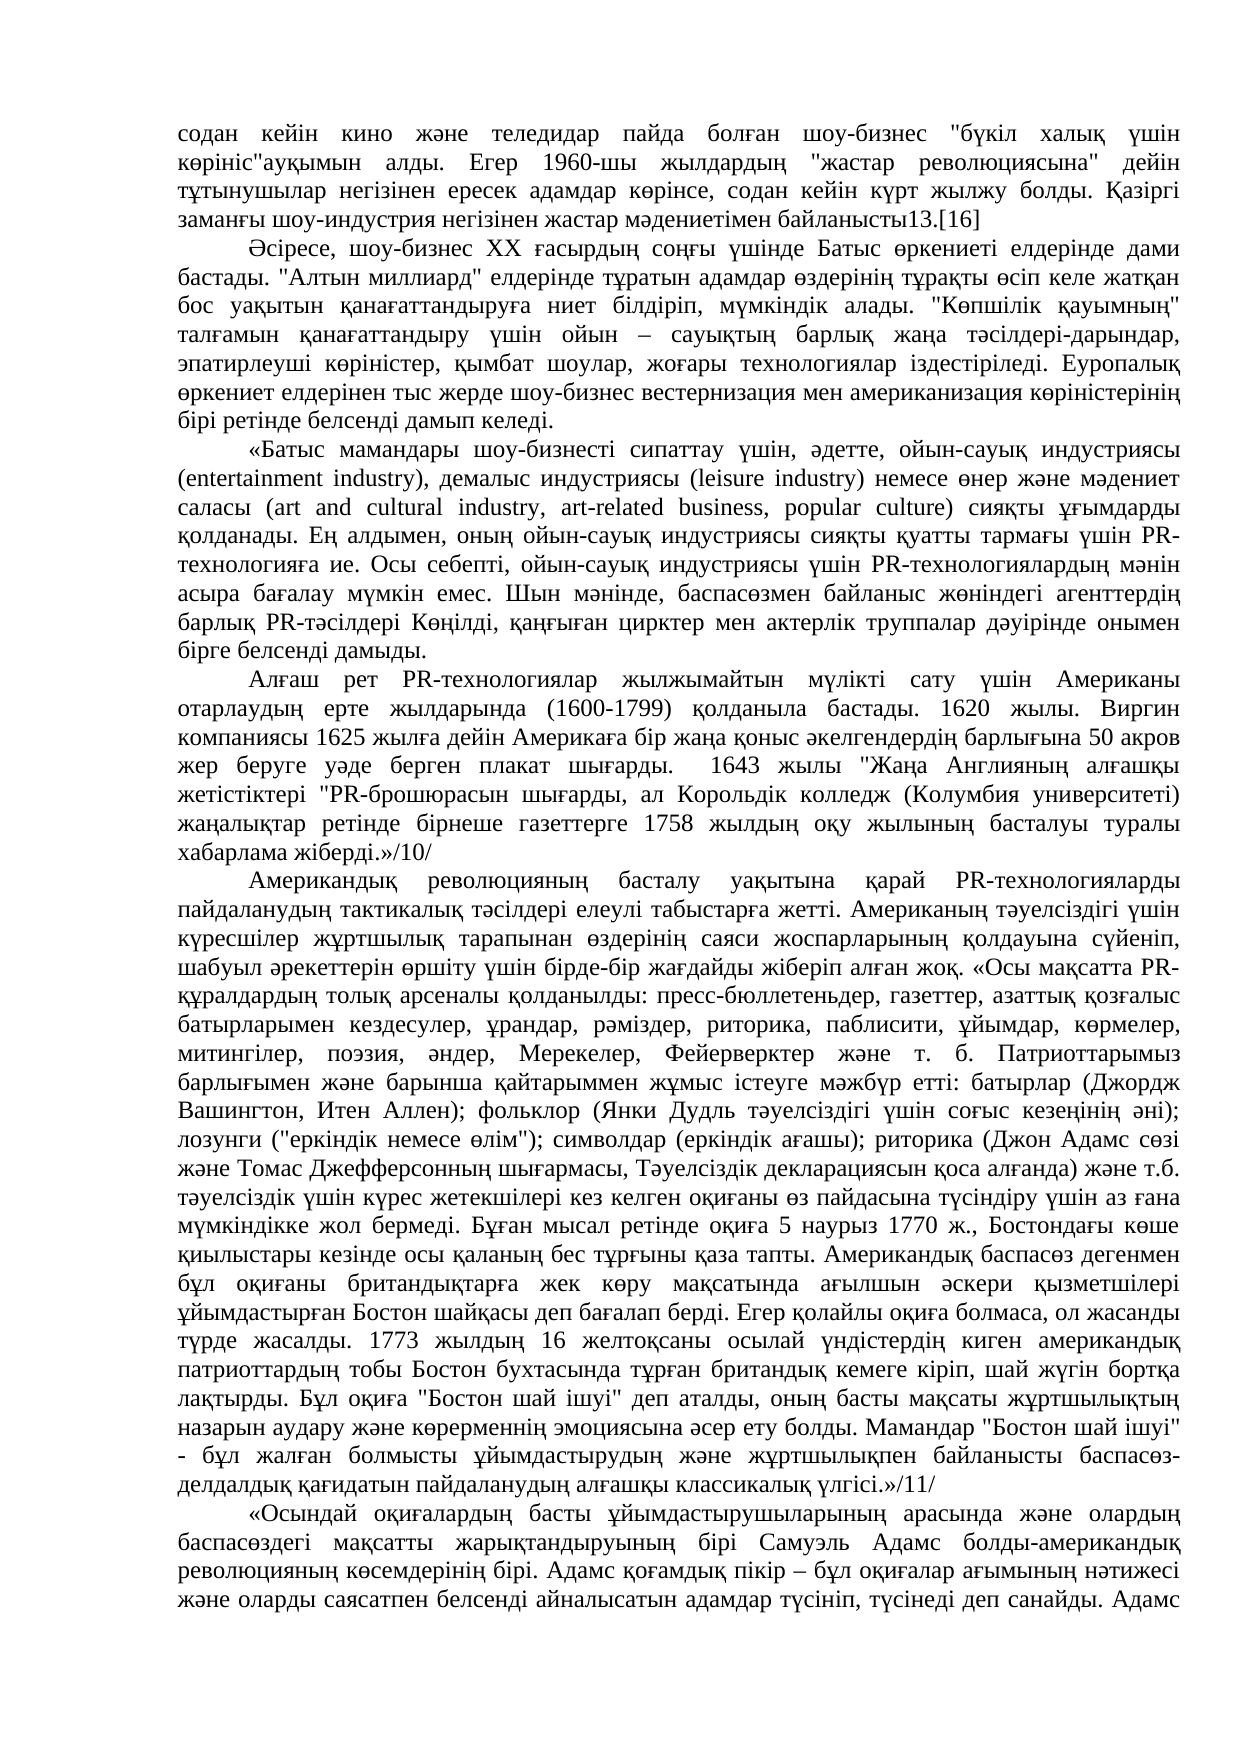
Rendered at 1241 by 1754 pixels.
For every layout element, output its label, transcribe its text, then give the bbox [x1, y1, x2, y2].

text Алғаш рет PR-технологиялар жылжымайтын мүлікті сату үшін Американы отарлаудың ерте жылдарында (1600-1799) қолданыла бастады. 1620 жылы. Виргин компаниясы 1625 жылға дейін Америкаға бір жаңа қоныс әкелгендердің барлығына 50 акров жер беруге уәде берген плакат шығарды. 1643 жылы "Жаңа Англияның алғашқы жетістіктері "PR-брошюрасын шығарды, ал Корольдік колледж (Колумбия университеті) жаңалықтар ретінде бірнеше газеттерге 1758 жылдың оқу жылының басталуы туралы хабарлама жіберді.»/10/ [177, 664, 1181, 866]
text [177, 1498, 1181, 1613]
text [177, 118, 1181, 233]
text Американдық революцияның басталу уақытына қарай PR-технологияларды пайдаланудың тактикалық тәсілдері елеулі табыстарға жетті. Американың тәуелсіздігі үшін күресшілер жұртшылық тарапынан өздерінің саяси жоспарларының қолдауына сүйеніп, шабуыл әрекеттерін өршіту үшін бірде-бір жағдайды жіберіп алған жоқ. «Осы мақсатта PR-құралдардың толық арсеналы қолданылды: пресс-бюллетеньдер, газеттер, азаттық қозғалыс батырларымен кездесулер, ұрандар, рәміздер, риторика, паблисити, ұйымдар, көрмелер, митингілер, поэзия, әндер, Мерекелер, Фейерверктер және т. б. Патриоттарымыз барлығымен және барынша қайтарыммен жұмыс істеуге мәжбүр етті: батырлар (Джордж Вашингтон, Итен Аллен); фольклор (Янки Дудль тәуелсіздігі үшін соғыс кезеңінің әні); лозунги ("еркіндік немесе өлім"); символдар (еркіндік ағашы); риторика (Джон Адамс сөзі және Томас Джефферсонның шығармасы, Тәуелсіздік декларациясын қоса алғанда) және т.б. тәуелсіздік үшін күрес жетекшілері кез келген оқиғаны өз пайдасына түсіндіру үшін аз ғана мүмкіндікке жол бермеді. Бұған мысал ретінде оқиға 5 наурыз 1770 ж., Бостондағы көше қиылыстары кезінде осы қаланың бес тұрғыны қаза тапты. Американдық баспасөз дегенмен бұл оқиғаны британдықтарға жек көру мақсатында ағылшын әскери қызметшілері ұйымдастырған Бостон шайқасы деп бағалап берді. Егер қолайлы оқиға болмаса, ол жасанды түрде жасалды. 1773 жылдың 16 желтоқсаны осылай үндістердің киген американдық патриоттардың тобы Бостон бухтасында тұрған британдық кемеге кіріп, шай жүгін бортқа лақтырды. Бұл оқиға "Бостон шай ішуі" деп аталды, оның басты мақсаты жұртшылықтың назарын аудару және көрерменнің эмоциясына әсер ету болды. Мамандар "Бостон шай ішуі" - бұл жалған болмысты ұйымдастырудың және жұртшылықпен байланысты баспасөз-делдалдық қағидатын пайдаланудың алғашқы классикалық үлгісі.»/11/ [177, 866, 1181, 1498]
text «Батыс мамандары шоу-бизнесті сипаттау үшін, әдетте, ойын-сауық индустриясы (entertainment industry), демалыс индустриясы (leisure industry) немесе өнер және мәдениет саласы (art and cultural industry, art-related business, popular culture) сияқты ұғымдарды қолданады. Ең алдымен, оның ойын-сауық индустриясы сияқты қуатты тармағы үшін PR-технологияға ие. Осы себепті, ойын-сауық индустриясы үшін PR-технологиялардың мәнін асыра бағалау мүмкін емес. Шын мәнінде, баспасөзмен байланыс жөніндегі агенттердің барлық PR-тәсілдері Көңілді, қаңғыған цирктер мен актерлік труппалар дәуірінде онымен бірге белсенді дамыды. [177, 434, 1181, 664]
text Әсіресе, шоу-бизнес XX ғасырдың соңғы үшінде Батыс өркениеті елдерінде дами бастады. "Алтын миллиард" елдерінде тұратын адамдар өздерінің тұрақты өсіп келе жатқан бос уақытын қанағаттандыруға ниет білдіріп, мүмкіндік алады. "Көпшілік қауымның" талғамын қанағаттандыру үшін ойын – сауықтың барлық жаңа тәсілдері-дарындар, эпатирлеуші көріністер, қымбат шоулар, жоғары технологиялар іздестіріледі. Еуропалық өркениет елдерінен тыс жерде шоу-бизнес вестернизация мен американизация көріністерінің бірі ретінде белсенді дамып келеді. [177, 233, 1181, 434]
